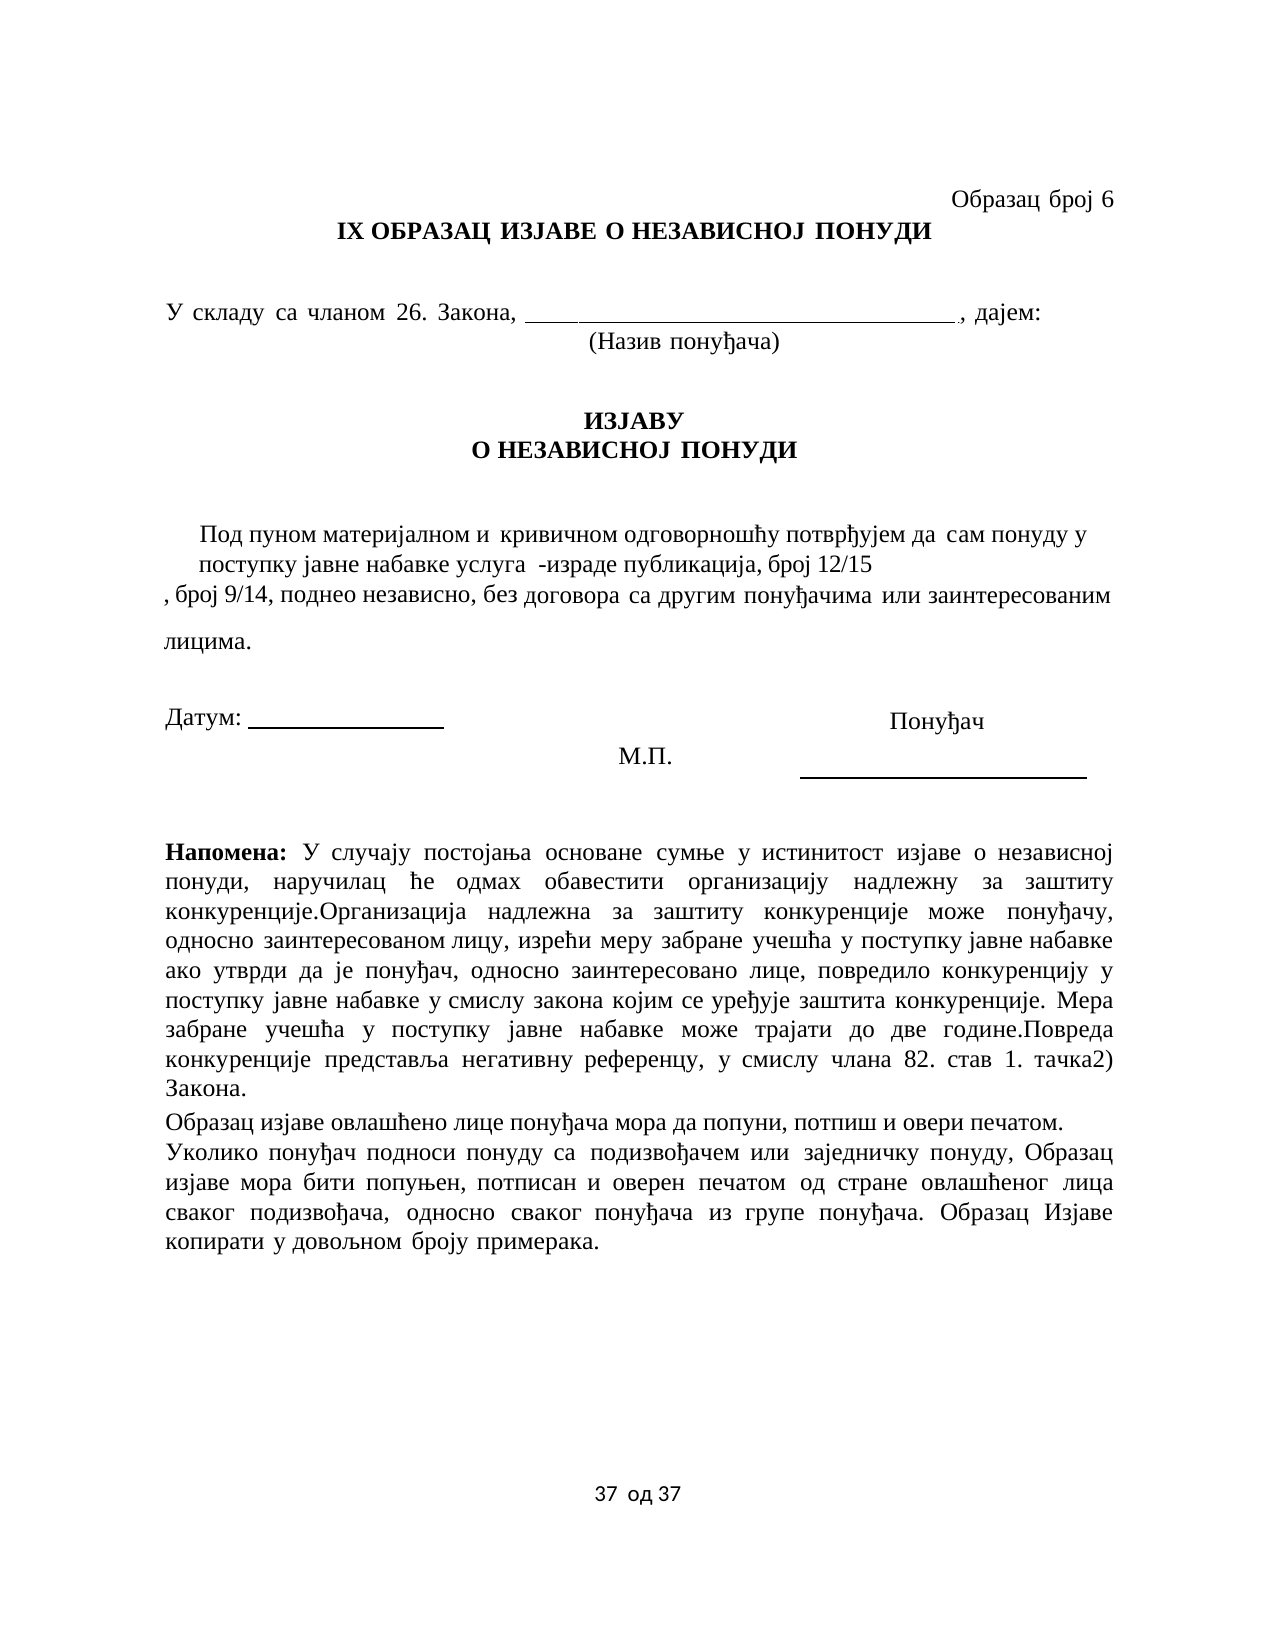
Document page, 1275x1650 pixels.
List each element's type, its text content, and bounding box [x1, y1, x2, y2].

text Под пуном материјалном и кривичном одговорношћу потврђујем да сам понуду у поступку јавне набавке услуга -израде публикација, број 12/15 [198, 519, 1092, 578]
text ИЗЈАВУ [154, 406, 1114, 434]
text Образац број 6 [419, 183, 1114, 212]
text У складу са чланом 26. Закона, , дајем: (Назив понуђача) [165, 297, 1042, 354]
text IX ОБРАЗАЦ ИЗЈАВЕ О НЕЗАВИСНОЈ ПОНУДИ [154, 216, 1114, 245]
text О НЕЗАВИСНОЈ ПОНУДИ [154, 435, 1114, 464]
text Образац изјаве овлашћено лице понуђача мора да попуни, потпиш и овери печатом. [165, 1107, 1113, 1136]
text Напомена: У случају постојања основане сумње у истинитост изјаве о независној понуди, наручилац ће одмах обавестити организацију надлежну за заштиту конкуренције.Организација надлежна за заштиту конкуренције може понуђачу, односно заинтересованом лицу, изрећи меру забране учешћа у поступку јавне набавке ако утврди да је понуђач, односно заинтересовано лице, повредило конкуренцију у поступку јавне набавке у смислу закона којим се уређује заштита конкуренције. Мера забране учешћа у поступку јавне набавке може трајати до две године.Повреда конкуренције представља негативну референцу, у смислу члана 82. став 1. тачка2) Закона. [165, 837, 1113, 1102]
text Уколико понуђач подноси понуду са подизвођачем или заједничку понуду, Образац изјаве мора бити попуњен, потписан и оверен печатом од стране овлашћеног лица сваког подизвођача, односно сваког понуђача из групе понуђача. Образац Изјаве копирати у довољном броју примерака. [165, 1137, 1113, 1255]
text Датум: [165, 702, 450, 731]
text М.П. [618, 744, 677, 768]
text Понуђач [889, 706, 1121, 735]
text , број 9/14, поднео независно, без договора са другим понуђачима или заинтересованим лицима. [163, 579, 1111, 655]
